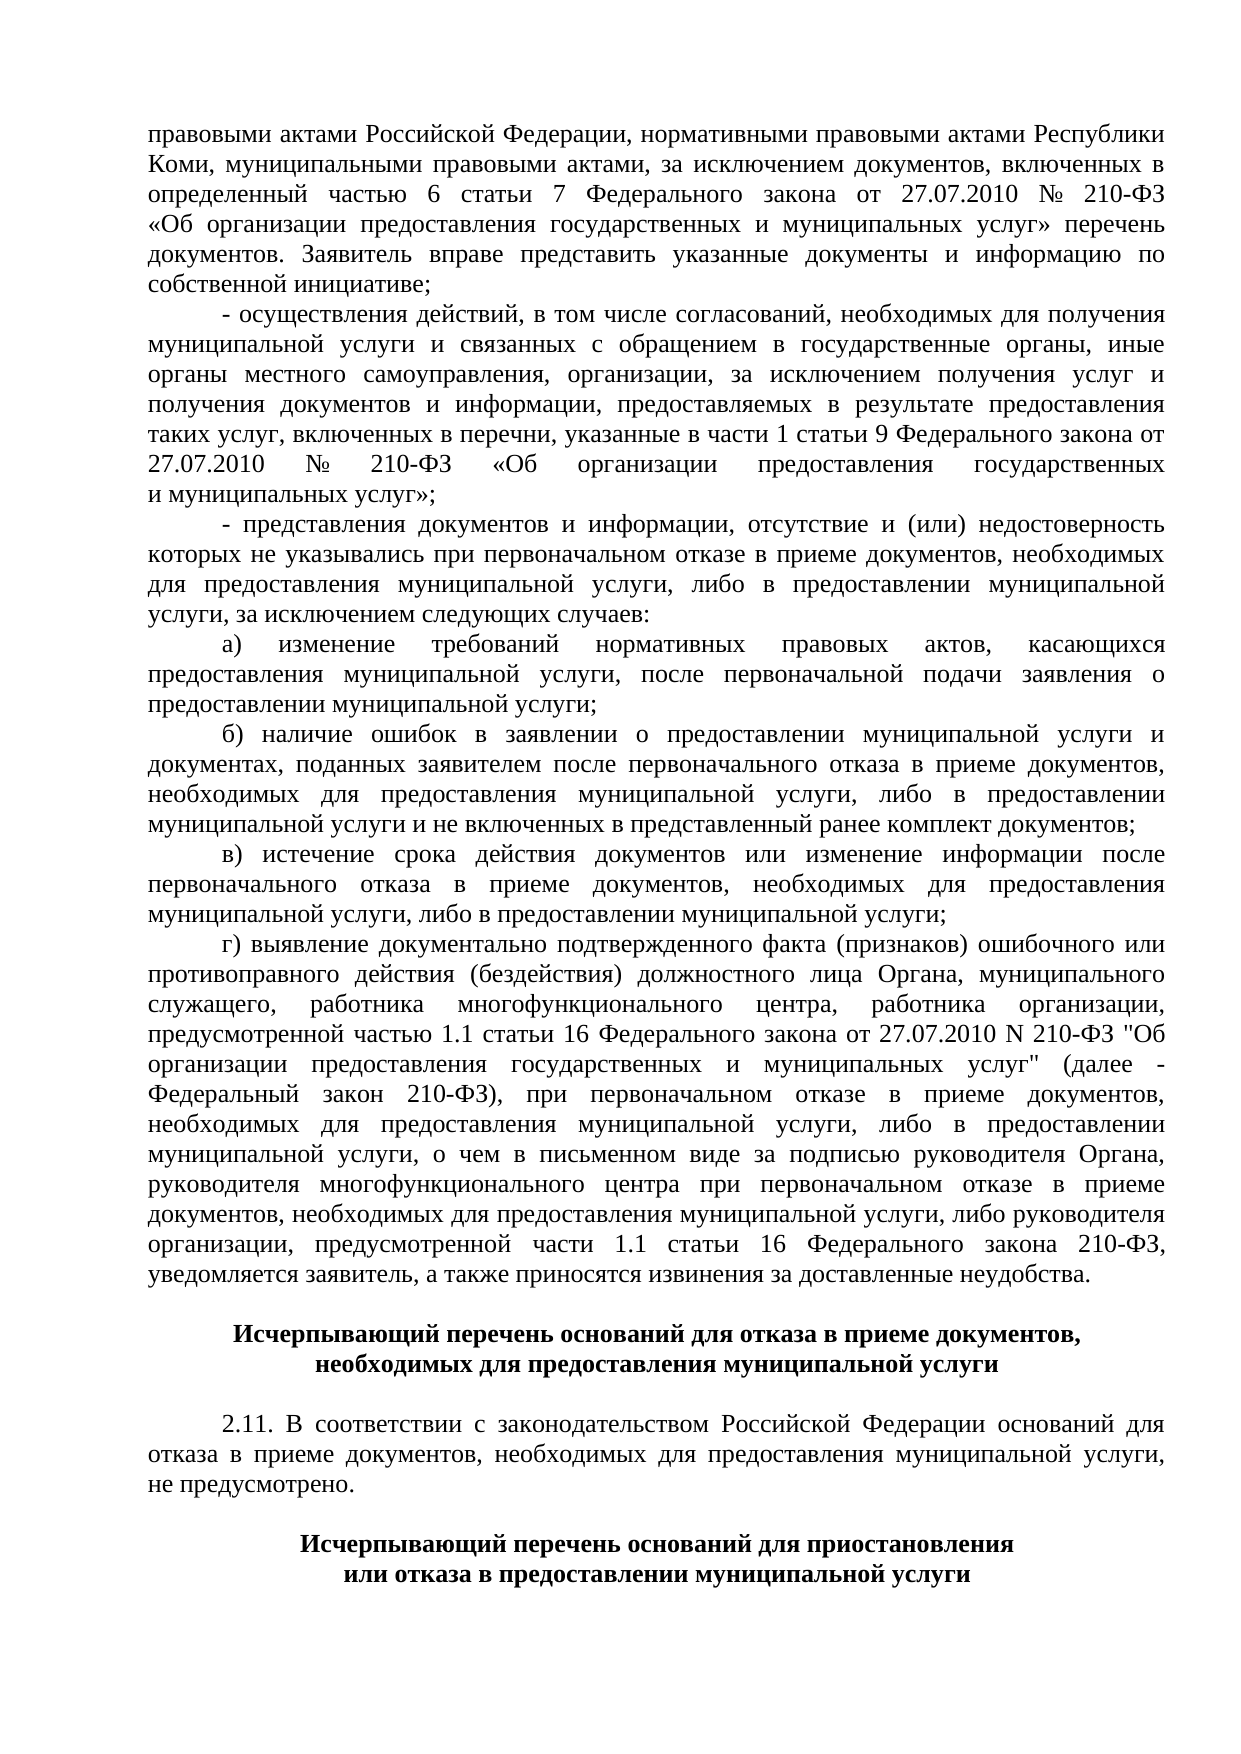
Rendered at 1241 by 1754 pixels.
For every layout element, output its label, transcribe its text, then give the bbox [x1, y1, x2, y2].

text Исчерпывающий перечень оснований для отказа в приеме документов, [148, 1318, 1166, 1348]
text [148, 118, 1166, 298]
text - осуществления действий, в том числе согласований, необходимых для получения муниципальной услуги и связанных с обращением в государственные органы, иные органы местного самоуправления, организации, за исключением получения услуг и получения документов и информации, предоставляемых в результате предоставления таких услуг, включенных в перечни, указанные в части 1 статьи 9 Федерального закона от 27.07.2010 № 210-ФЗ «Об организации предоставления государственных и муниципальных услуг»; [148, 298, 1166, 508]
text 2.11. В соответствии с законодательством Российской Федерации оснований для отказа в приеме документов, необходимых для предоставления муниципальной услуги, не предусмотрено. [148, 1408, 1166, 1498]
text - представления документов и информации, отсутствие и (или) недостоверность которых не указывались при первоначальном отказе в приеме документов, необходимых для предоставления муниципальной услуги, либо в предоставлении муниципальной услуги, за исключением следующих случаев: [148, 508, 1166, 628]
text а) изменение требований нормативных правовых актов, касающихся предоставления муниципальной услуги, после первоначальной подачи заявления о предоставлении муниципальной услуги; [148, 628, 1166, 718]
text в) истечение срока действия документов или изменение информации после первоначального отказа в приеме документов, необходимых для предоставления муниципальной услуги, либо в предоставлении муниципальной услуги; [148, 838, 1166, 928]
text б) наличие ошибок в заявлении о предоставлении муниципальной услуги и документах, поданных заявителем после первоначального отказа в приеме документов, необходимых для предоставления муниципальной услуги, либо в предоставлении муниципальной услуги и не включенных в представленный ранее комплект документов; [148, 718, 1166, 838]
text Исчерпывающий перечень оснований для приостановления [148, 1528, 1166, 1558]
text необходимых для предоставления муниципальной услуги [148, 1348, 1166, 1378]
text или отказа в предоставлении муниципальной услуги [148, 1558, 1166, 1588]
text г) выявление документально подтвержденного факта (признаков) ошибочного или противоправного действия (бездействия) должностного лица Органа, муниципального служащего, работника многофункционального центра, работника организации, предусмотренной частью 1.1 статьи 16 Федерального закона от 27.07.2010 N 210-ФЗ "Об организации предоставления государственных и муниципальных услуг" (далее - Федеральный закон 210-ФЗ), при первоначальном отказе в приеме документов, необходимых для предоставления муниципальной услуги, либо в предоставлении муниципальной услуги, о чем в письменном виде за подписью руководителя Органа, руководителя многофункционального центра при первоначальном отказе в приеме документов, необходимых для предоставления муниципальной услуги, либо руководителя организации, предусмотренной части 1.1 статьи 16 Федерального закона 210-ФЗ, уведомляется заявитель, а также приносятся извинения за доставленные неудобства. [148, 928, 1166, 1288]
